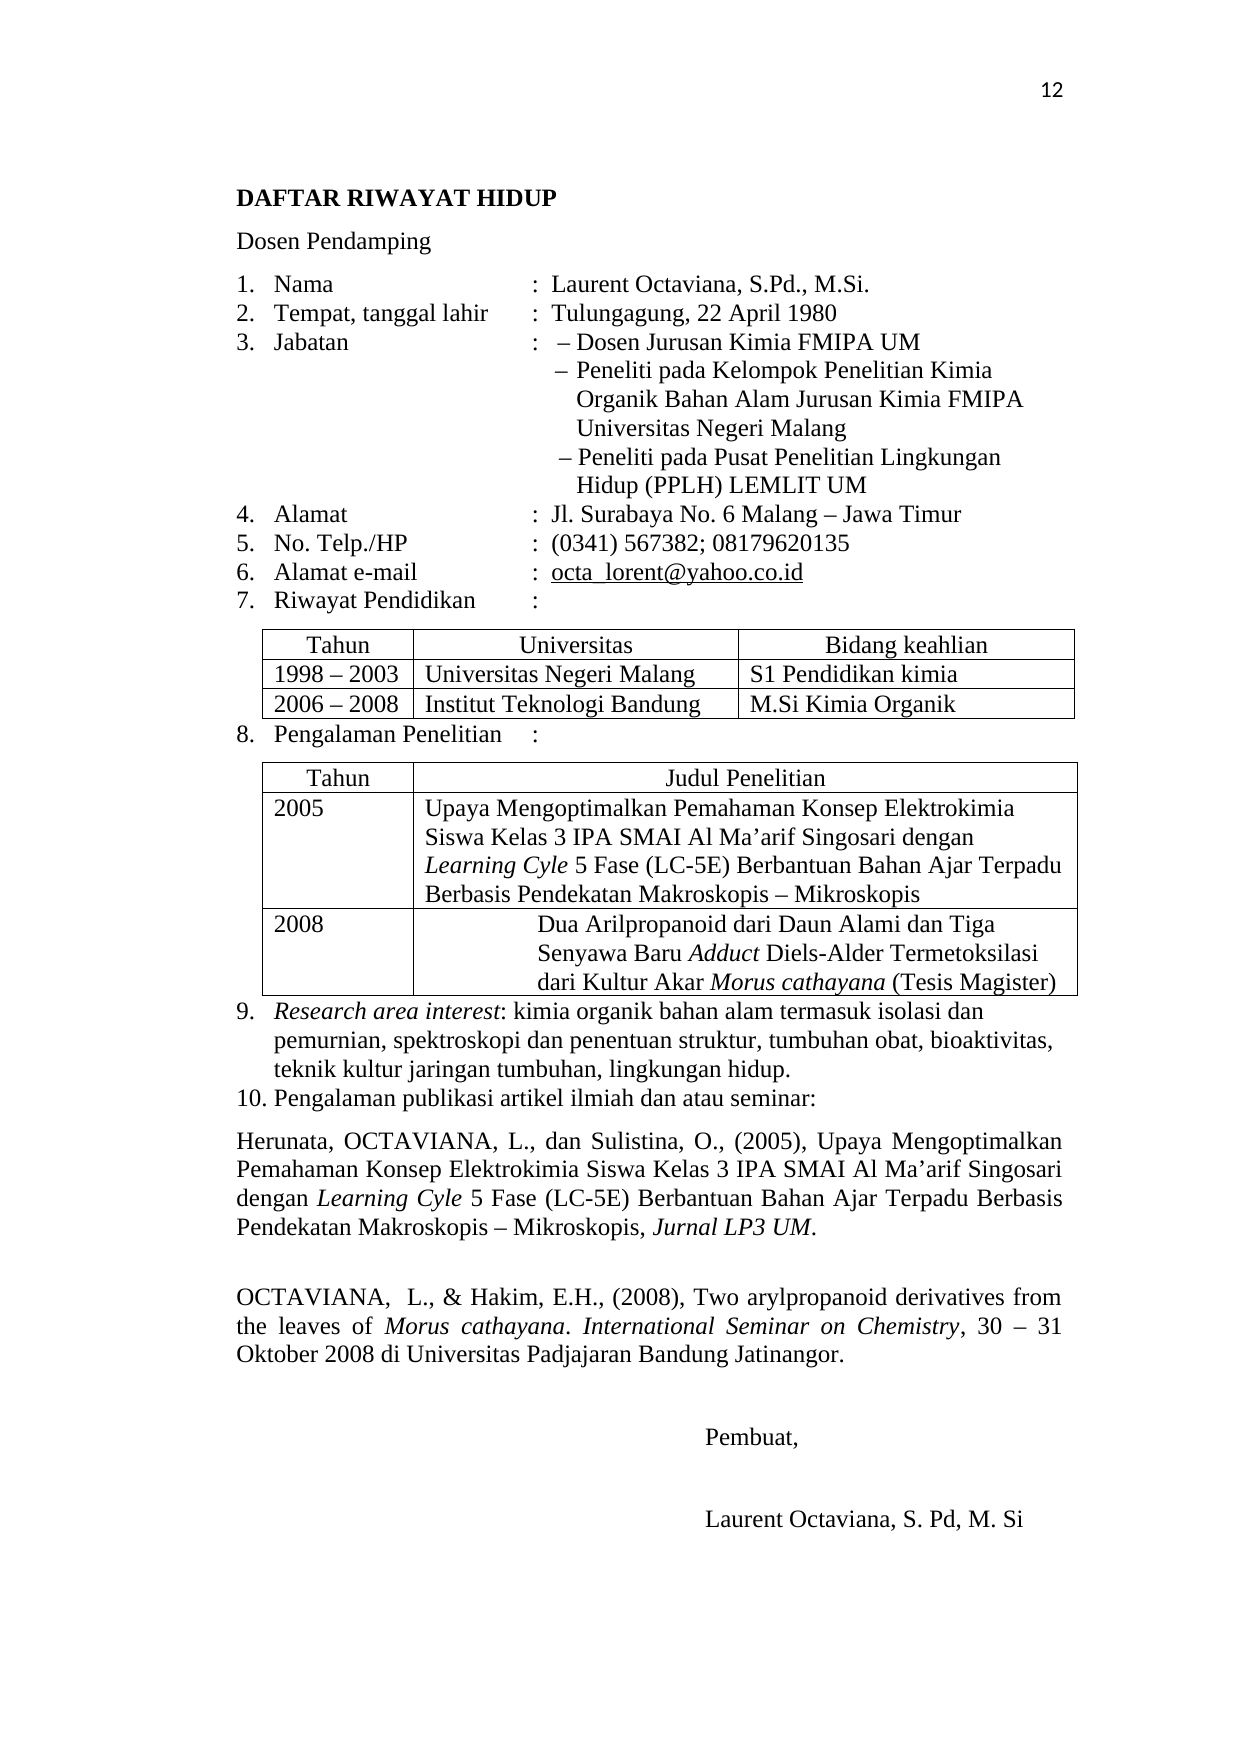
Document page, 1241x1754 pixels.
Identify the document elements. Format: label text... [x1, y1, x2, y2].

text OCTAVIANA, L., & Hakim, E.H., (2008), Two arylpropanoid derivatives from the leaves of Morus cathayana. International Seminar on Chemistry, 30 – 31 Oktober 2008 di Universitas Padjajaran Bandung Jatinangor. [236, 1282, 1063, 1368]
list Pengalaman publikasi artikel ilmiah dan atau seminar: [236, 1083, 1063, 1111]
text Laurent Octaviana, S. Pd, M. Si [705, 1504, 1063, 1533]
list Peneliti pada Kelompok Penelitian Kimia Organik Bahan Alam Jurusan Kimia FMIPA Universitas Negeri Malang [555, 356, 1063, 442]
list Pengalaman Penelitian : [236, 719, 1063, 748]
table_cell 2008 [263, 909, 413, 995]
table_header Bidang keahlian [739, 630, 1074, 658]
list No. Telp./HP : (0341) 567382; 08179620135 [236, 528, 1063, 557]
table_cell 2005 [263, 793, 413, 908]
table_cell S1 Pendidikan kimia [739, 660, 1074, 688]
list DAFTAR RIWAYAT HIDUP [236, 183, 1063, 212]
table_header Judul Penelitian [414, 763, 1077, 792]
table_header Tahun [263, 630, 413, 658]
text Pembuat, [705, 1422, 1063, 1451]
table_cell 1998 – 2003 [263, 660, 413, 688]
table_cell Upaya Mengoptimalkan Pemahaman Konsep Elektrokimia Siswa Kelas 3 IPA SMAI Al Ma’arif Singosari dengan Learning Cyle 5 Fase (LC-5E) Berbantuan Bahan Ajar Terpadu Berbasis Pendekatan Makroskopis – Mikroskopis [414, 793, 1077, 908]
list Alamat e-mail : octa_lorent@yahoo.co.id [236, 557, 1063, 586]
list Dosen Pendamping [236, 226, 1063, 255]
list – Peneliti pada Pusat Penelitian Lingkungan Hidup (PPLH) LEMLIT UM [546, 442, 1063, 499]
table_cell Institut Teknologi [414, 689, 738, 718]
list Jabatan : – Dosen Jurusan Kimia FMIPA UM [236, 327, 1063, 356]
list Alamat : Jl. Surabaya No. 6 – Jawa Timur [236, 499, 1063, 528]
table_cell 2006 – 2008 [263, 689, 413, 718]
table_header Tahun [263, 763, 413, 792]
list Nama : Laurent Octaviana, S.Pd., M.Si. [236, 269, 1063, 298]
list Herunata, OCTAVIANA, L., dan Sulistina, O., (2005), Upaya Mengoptimalkan Pemahaman Konsep Elektrokimia Siswa Kelas 3 IPA SMAI Al Ma’arif Singosari dengan Learning Cyle 5 Fase (LC-5E) Berbantuan Bahan Ajar Terpadu Berbasis Pendekatan Makroskopis – Mikroskopis, Jurnal LP3 UM. [236, 1126, 1063, 1241]
table_cell Universitas Negeri [414, 660, 738, 688]
list Riwayat Pendidikan : [236, 586, 1063, 614]
table_cell M.Si Kimia Organik [739, 689, 1074, 718]
list Tempat, tanggal lahir : Tulungagung, 22 April 1980 [236, 298, 1063, 327]
table_header Universitas [414, 630, 738, 658]
table_cell Dua Arilpropanoid dari Daun Alami dan Tiga Senyawa Baru Adduct Diels-Alder Termetoksilasi dari Kultur Akar Morus cathayana (Tesis Magister) [414, 909, 1077, 995]
list Research area interest: kimia organik bahan alam termasuk isolasi dan pemurnian, spektroskopi dan penentuan struktur, tumbuhan obat, bioaktivitas, teknik kultur jaringan tumbuhan, lingkungan hidup. [236, 996, 1063, 1083]
